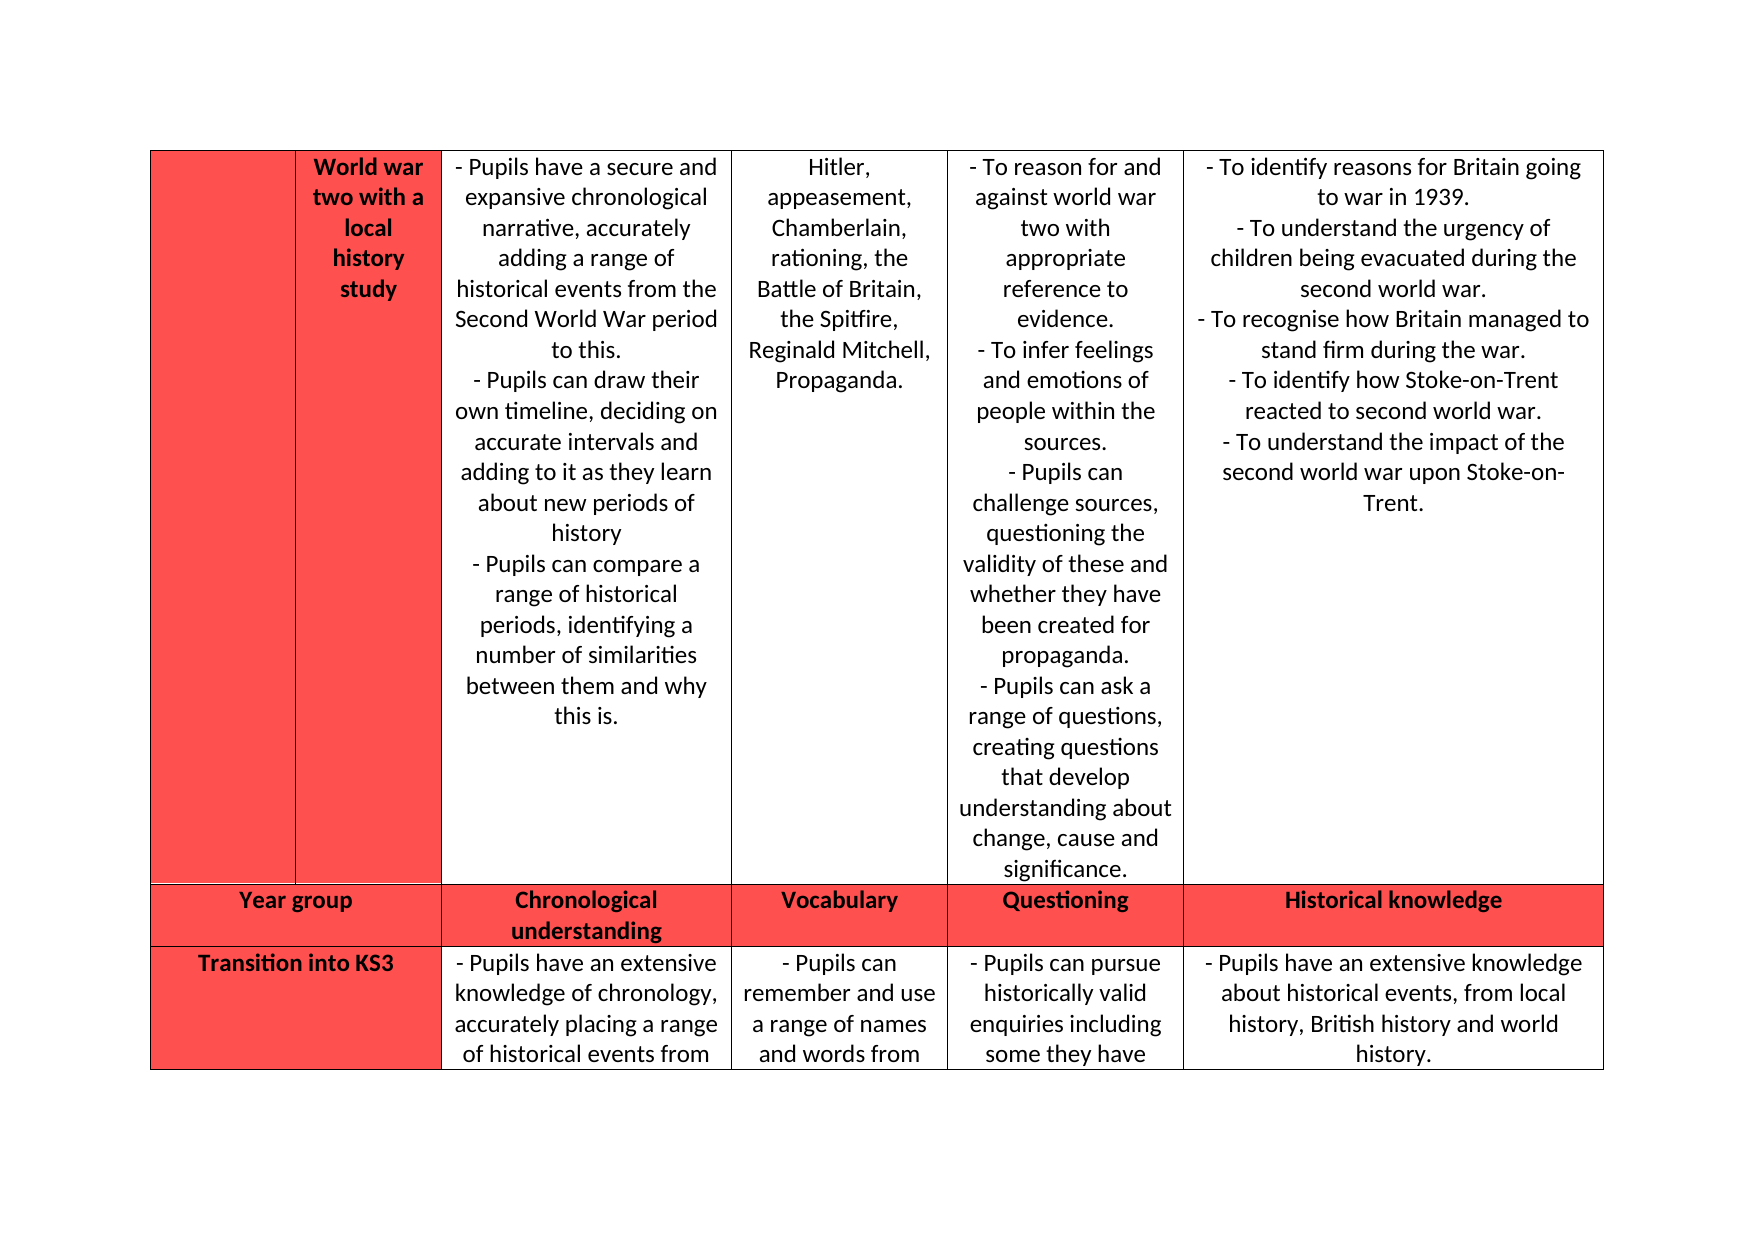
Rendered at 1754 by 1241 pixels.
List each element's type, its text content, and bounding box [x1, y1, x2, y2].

table_cell Questioning [948, 885, 1183, 946]
table_cell - Pupils have a secure and expansive chronological narrative, accurately adding a range of historical events from the Second World War period to this. - Pupils can draw their own timeline, deciding on accurate intervals and adding to it as they learn about new periods of history - Pupils can compare a range of historical periods, identifying a number of similarities between them and why this is. [442, 151, 731, 883]
table_cell World war two with a local history study [296, 151, 441, 883]
table_cell Historical knowledge [1184, 885, 1603, 946]
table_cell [732, 947, 947, 1069]
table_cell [1184, 947, 1603, 1069]
table_cell Hitler, appeasement, Chamberlain, rationing, the Battle of Britain, the Spitfire, Reginald Mitchell, Propaganda. [732, 151, 947, 883]
table_cell [151, 151, 295, 883]
table_cell Year group [151, 885, 441, 946]
table_cell Transition into KS3 [151, 947, 441, 1069]
table_cell - To identify reasons for Britain going to war in 1939. - To understand the urgency of children being evacuated during the second world war. - To recognise how Britain managed to stand firm during the war. - To identify how Stoke-on-Trent reacted to second world war. - To understand the impact of the second world war upon Stoke-on-Trent. [1184, 151, 1603, 883]
table_cell Chronological understanding [442, 885, 731, 946]
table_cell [948, 947, 1183, 1069]
table_cell Vocabulary [732, 885, 947, 946]
table_cell - To reason for and against world war two with appropriate reference to evidence. - To infer feelings and emotions of people within the sources. - Pupils can challenge sources, questioning the validity of these and whether they have been created for propaganda. - Pupils can ask a range of questions, creating questions that develop understanding about change, cause and significance. [948, 151, 1183, 883]
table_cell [442, 947, 731, 1069]
